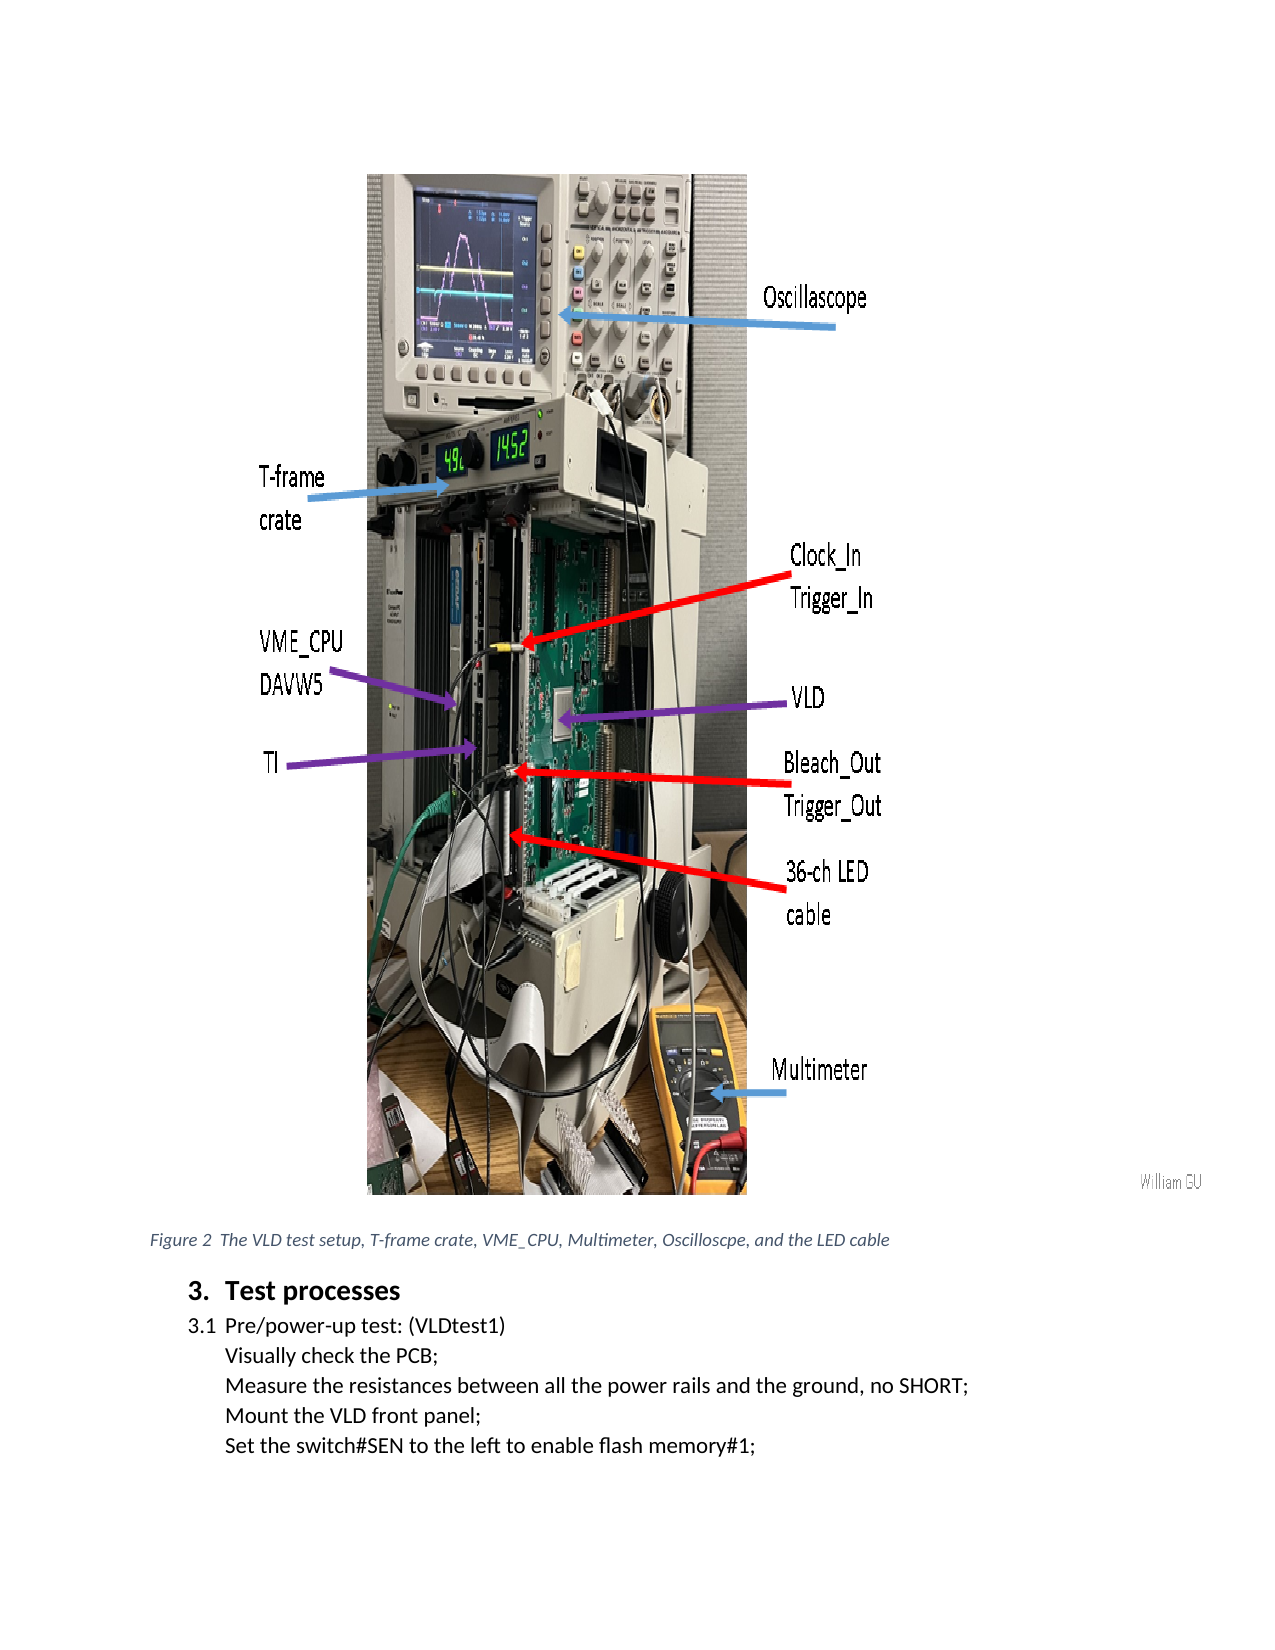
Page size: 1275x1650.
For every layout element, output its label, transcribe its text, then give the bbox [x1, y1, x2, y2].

list Pre/power-up test: (VLDtest1) [187, 1311, 1125, 1339]
list Measure the resistances between all the power rails and the ground, no SHORT; [225, 1371, 1125, 1399]
list Test processes [187, 1272, 1125, 1308]
picture [150, 150, 1238, 1210]
list Visually check the PCB; [225, 1341, 1125, 1369]
list Set the switch#SEN to the left to enable flash memory#1; [225, 1432, 1125, 1460]
list Mount the VLD front panel; [225, 1401, 1125, 1429]
